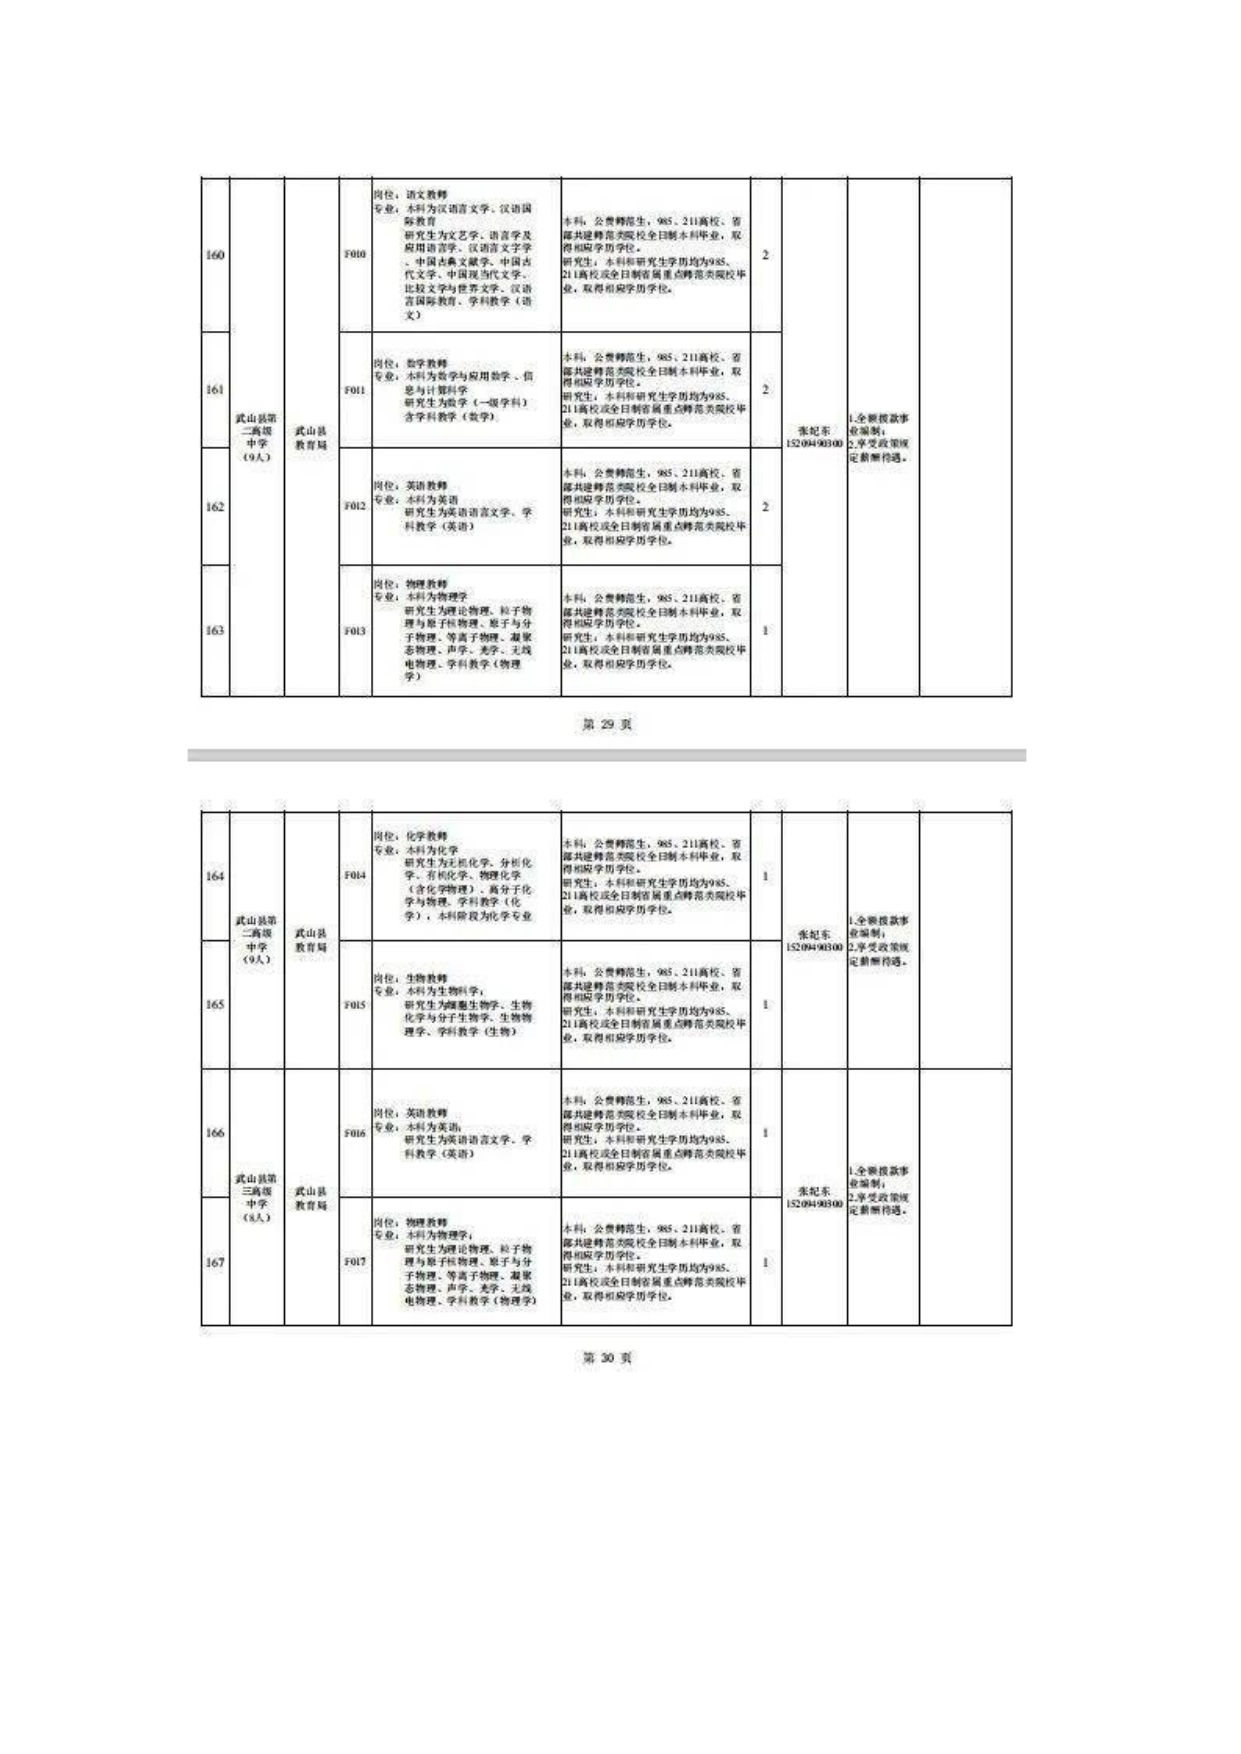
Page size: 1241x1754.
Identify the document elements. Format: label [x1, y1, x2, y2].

picture [187, 162, 1027, 1372]
